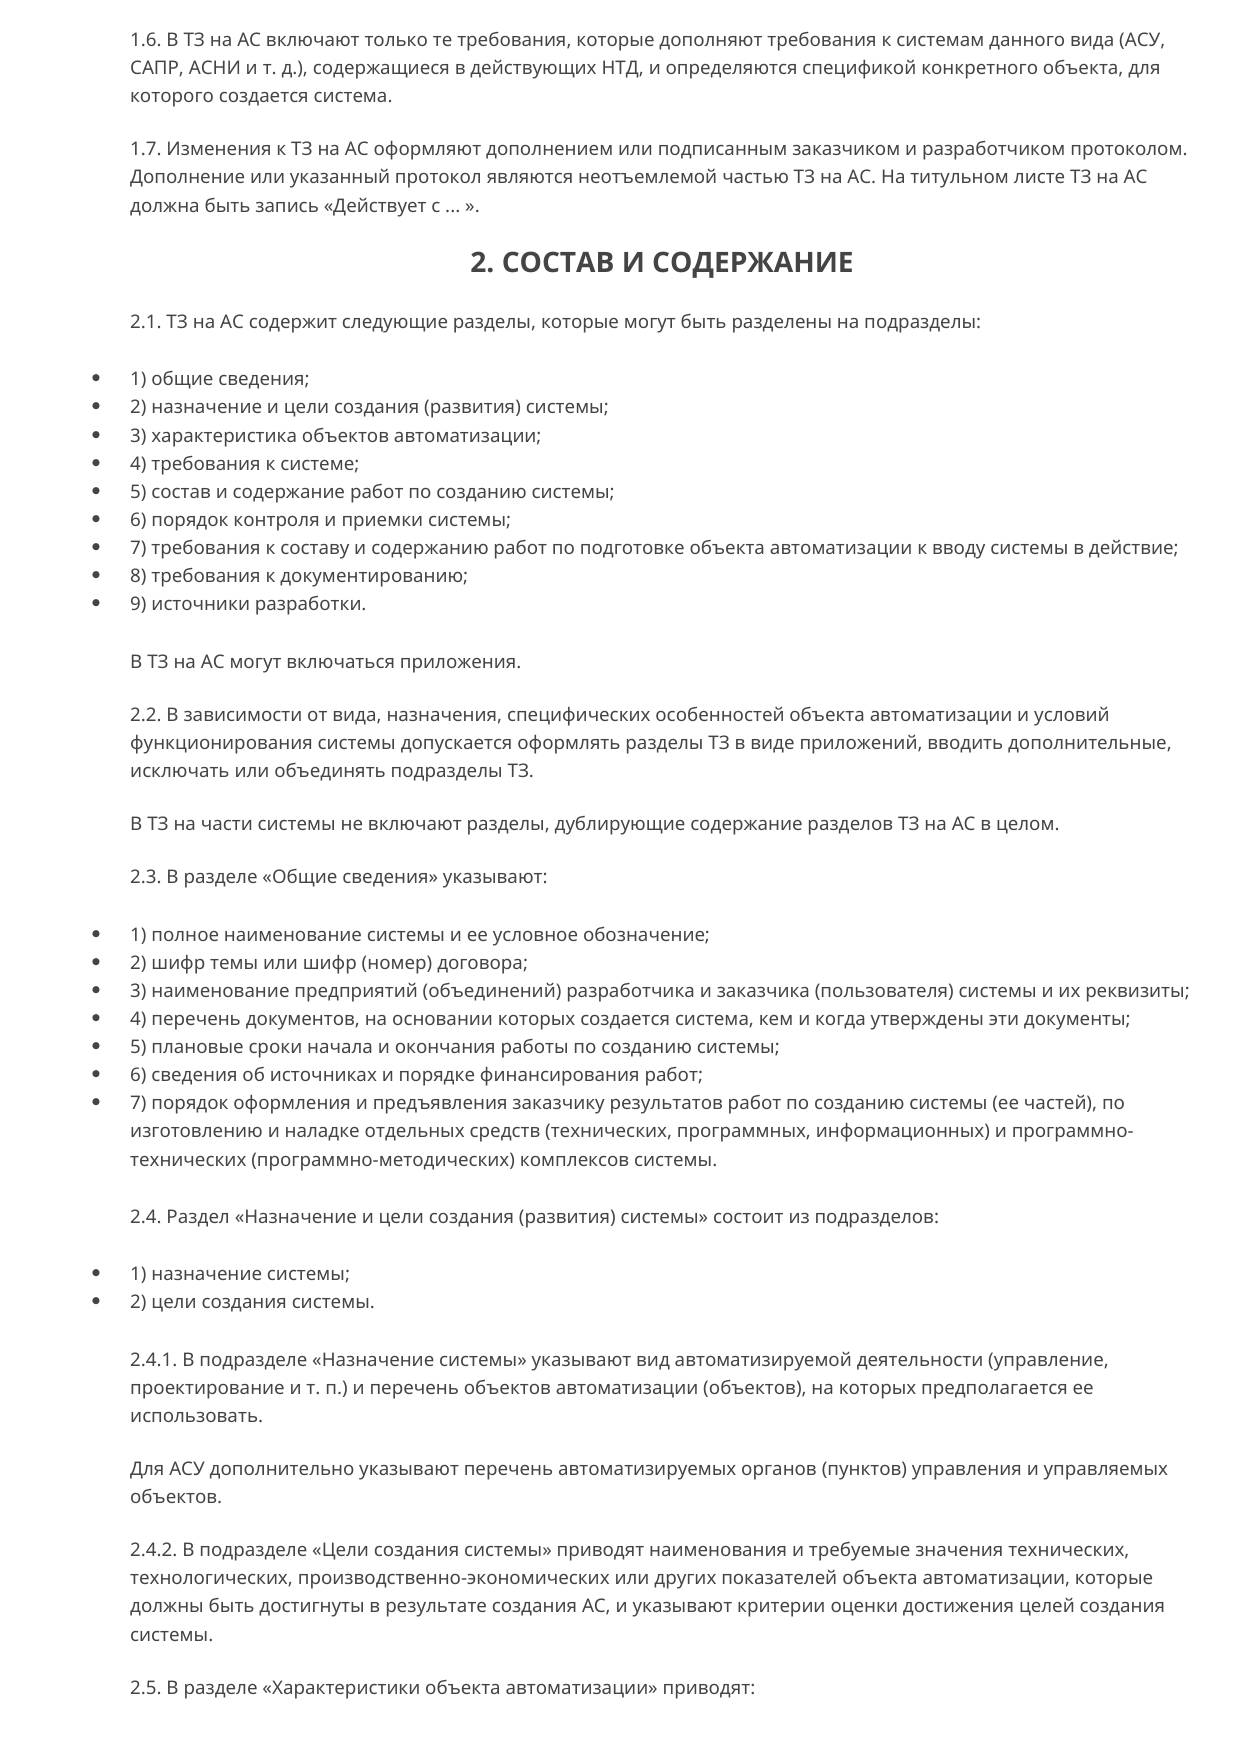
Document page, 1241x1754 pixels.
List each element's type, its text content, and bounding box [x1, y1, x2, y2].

text Для АСУ дополнительно указывают перечень автоматизируемых органов (пунктов) управления и управляемых объектов. [130, 1453, 1194, 1509]
list 2) цели создания системы. [92, 1286, 1194, 1314]
list 1) полное наименование системы и ее условное обозначение; [92, 918, 1194, 946]
list 6) порядок контроля и приемки системы; [92, 504, 1194, 532]
list 5) состав и содержание работ по созданию системы; [92, 476, 1194, 504]
text 1.7. Изменения к ТЗ на АС оформляют дополнением или подписанным заказчиком и разработчиком протоколом. Дополнение или указанный протокол являются неотъемлемой частью ТЗ на АС. На титульном листе ТЗ на АС должна быть запись «Действует с ... ». [130, 133, 1194, 217]
text 2.4. Раздел «Назначение и цели создания (развития) системы» состоит из подразделов: [130, 1201, 1194, 1229]
list 3) характеристика объектов автоматизации; [92, 419, 1194, 447]
list 7) требования к составу и содержанию работ по подготовке объекта автоматизации к вводу системы в действие; [92, 532, 1194, 560]
list 3) наименование предприятий (объединений) разработчика и заказчика (пользователя) системы и их реквизиты; [92, 974, 1194, 1003]
list 8) требования к документированию; [92, 560, 1194, 588]
list 5) плановые сроки начала и окончания работы по созданию системы; [92, 1031, 1194, 1059]
list 4) перечень документов, на основании которых создается система, кем и когда утверждены эти документы; [92, 1003, 1194, 1031]
text В ТЗ на АС могут включаться приложения. [130, 645, 1194, 673]
list 2) назначение и цели создания (развития) системы; [92, 391, 1194, 419]
text 2.4.2. В подразделе «Цели создания системы» приводят наименования и требуемые значения технических, технологических, производственно-экономических или других показателей объекта автоматизации, которые должны быть достигнуты в результате создания АС, и указывают критерии оценки достижения целей создания системы. [130, 1534, 1194, 1646]
list 9) источники разработки. [92, 588, 1194, 616]
text 2.2. В зависимости от вида, назначения, специфических особенностей объекта автоматизации и условий функционирования системы допускается оформлять разделы ТЗ в виде приложений, вводить дополнительные, исключать или объединять подразделы ТЗ. [130, 698, 1194, 783]
list 1) назначение системы; [92, 1258, 1194, 1286]
text 2.1. ТЗ на АС содержит следующие разделы, которые могут быть разделены на подразделы: [130, 306, 1194, 334]
text 2. СОСТАВ И СОДЕРЖАНИЕ [130, 242, 1194, 281]
list 1) общие сведения; [92, 363, 1194, 391]
list 7) порядок оформления и предъявления заказчику результатов работ по созданию системы (ее частей), по изготовлению и наладке отдельных средств (технических, программных, информационных) и программно-технических (программно-методических) комплексов системы. [92, 1087, 1194, 1171]
list 2) шифр темы или шифр (номер) договора; [92, 946, 1194, 974]
text 1.6. В ТЗ на АС включают только те требования, которые дополняют требования к системам данного вида (АСУ, САПР, АСНИ и т. д.), содержащиеся в действующих НТД, и определяются спецификой конкретного объекта, для которого создается система. [130, 24, 1194, 108]
text 2.4.1. В подразделе «Назначение системы» указывают вид автоматизируемой деятельности (управление, проектирование и т. п.) и перечень объектов автоматизации (объектов), на которых предполагается ее использовать. [130, 1343, 1194, 1428]
text 2.5. В разделе «Характеристики объекта автоматизации» приводят: [130, 1671, 1194, 1699]
text 2.3. В разделе «Общие сведения» указывают: [130, 861, 1194, 889]
text В ТЗ на части системы не включают разделы, дублирующие содержание разделов ТЗ на АС в целом. [130, 808, 1194, 836]
list 4) требования к системе; [92, 447, 1194, 476]
list 6) сведения об источниках и порядке финансирования работ; [92, 1059, 1194, 1087]
